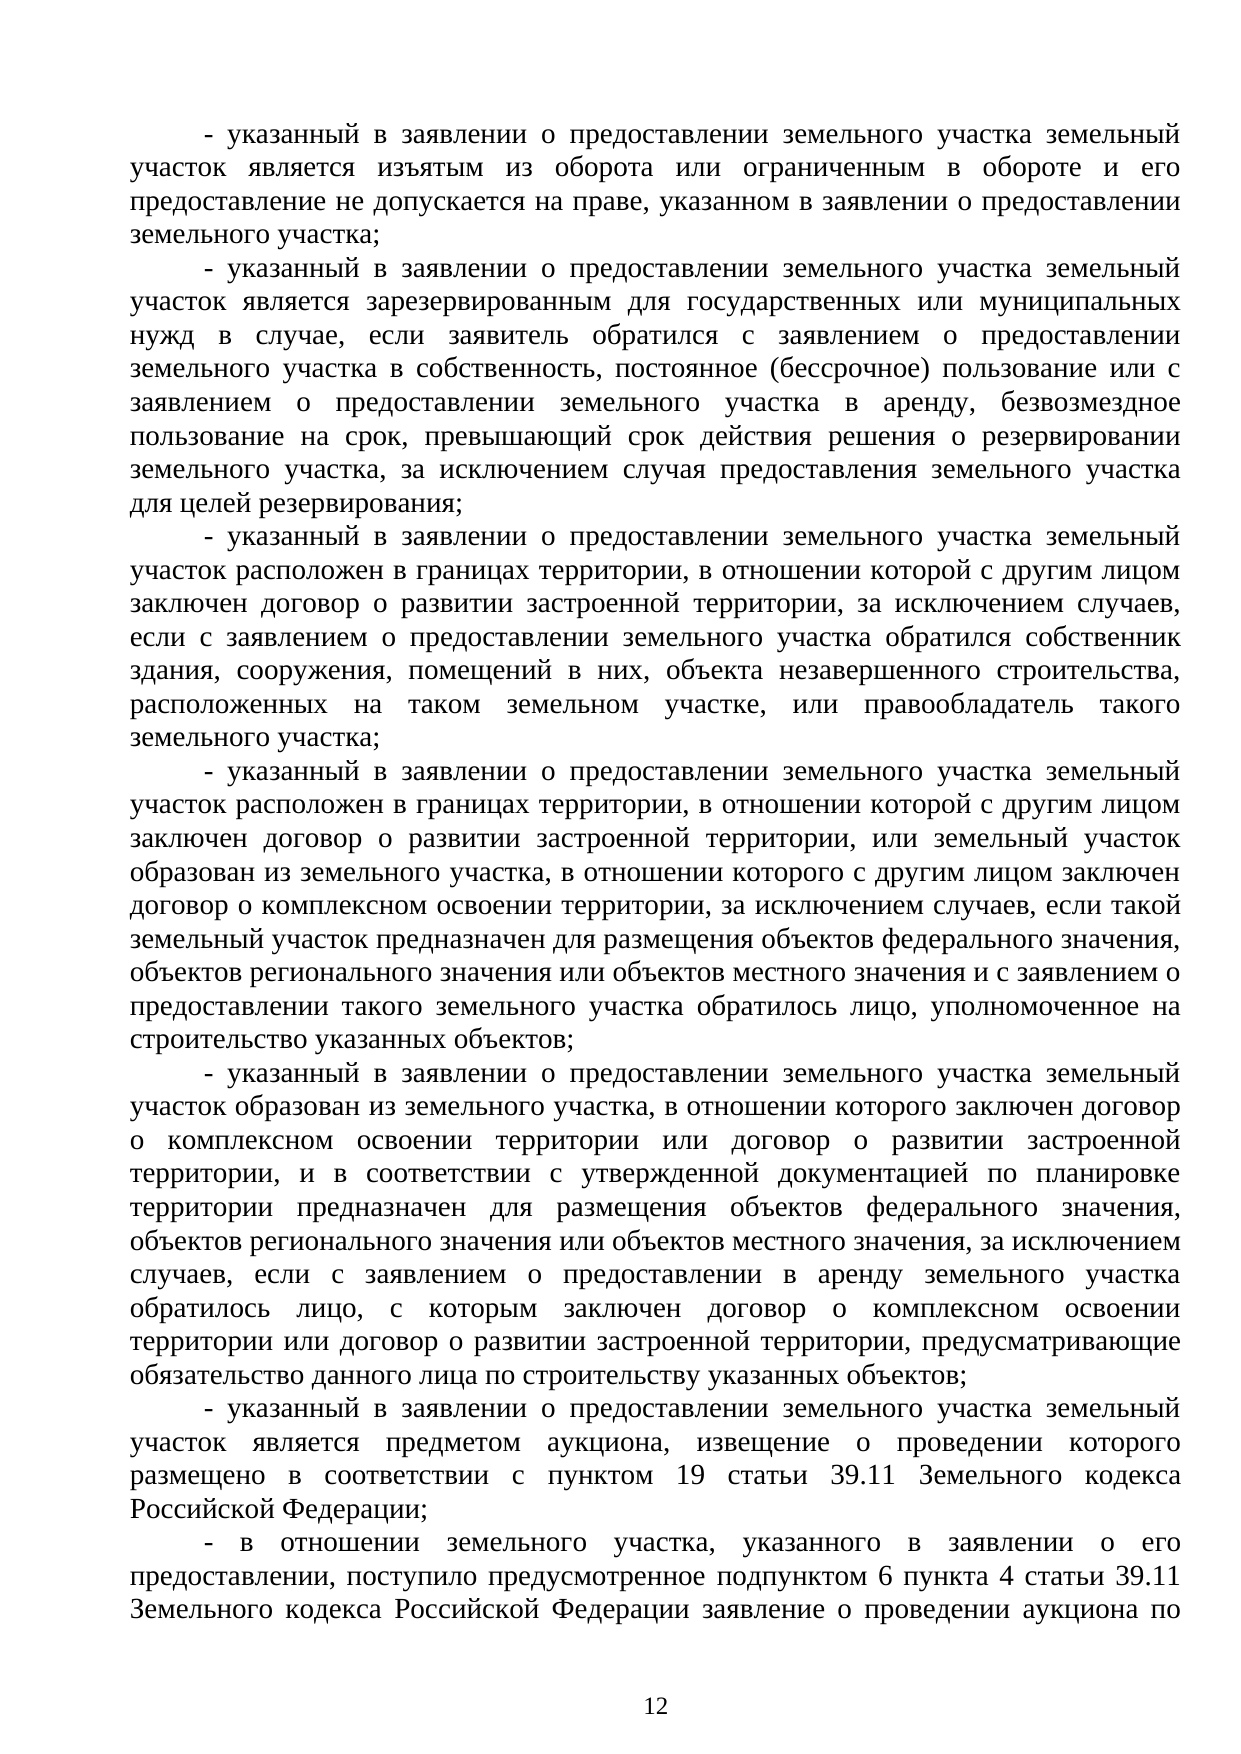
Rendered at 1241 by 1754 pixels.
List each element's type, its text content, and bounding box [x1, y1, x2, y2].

text - указанный в заявлении о предоставлении земельного участка земельный участок является изъятым из оборота или ограниченным в обороте и его предоставление не допускается на праве, указанном в заявлении о предоставлении земельного участка; [129, 116, 1182, 250]
text - указанный в заявлении о предоставлении земельного участка земельный участок образован из земельного участка, в отношении которого заключен договор о комплексном освоении территории или договор о развитии застроенной территории, и в соответствии с утвержденной документацией по планировке территории предназначен для размещения объектов федерального значения, объектов регионального значения или объектов местного значения, за исключением случаев, если с заявлением о предоставлении в аренду земельного участка обратилось лицо, с которым заключен договор о комплексном освоении территории или договор о развитии застроенной территории, предусматривающие обязательство данного лица по строительству указанных объектов; [129, 1055, 1182, 1390]
text - указанный в заявлении о предоставлении земельного участка земельный участок является зарезервированным для государственных или муниципальных нужд в случае, если заявитель обратился с заявлением о предоставлении земельного участка в собственность, постоянное (бессрочное) пользование или с заявлением о предоставлении земельного участка в аренду, безвозмездное пользование на срок, превышающий срок действия решения о резервировании земельного участка, за исключением случая предоставления земельного участка для целей резервирования; [129, 250, 1182, 518]
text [129, 1524, 1182, 1625]
text - указанный в заявлении о предоставлении земельного участка земельный участок является предметом аукциона, извещение о проведении которого размещено в соответствии с пунктом 19 статьи 39.11 Земельного кодекса Российской Федерации; [129, 1390, 1182, 1524]
text - указанный в заявлении о предоставлении земельного участка земельный участок расположен в границах территории, в отношении которой с другим лицом заключен договор о развитии застроенной территории, или земельный участок образован из земельного участка, в отношении которого с другим лицом заключен договор о комплексном освоении территории, за исключением случаев, если такой земельный участок предназначен для размещения объектов федерального значения, объектов регионального значения или объектов местного значения и с заявлением о предоставлении такого земельного участка обратилось лицо, уполномоченное на строительство указанных объектов; [129, 753, 1182, 1055]
text - указанный в заявлении о предоставлении земельного участка земельный участок расположен в границах территории, в отношении которой с другим лицом заключен договор о развитии застроенной территории, за исключением случаев, если с заявлением о предоставлении земельного участка обратился собственник здания, сооружения, помещений в них, объекта незавершенного строительства, расположенных на таком земельном участке, или правообладатель такого земельного участка; [129, 518, 1182, 753]
